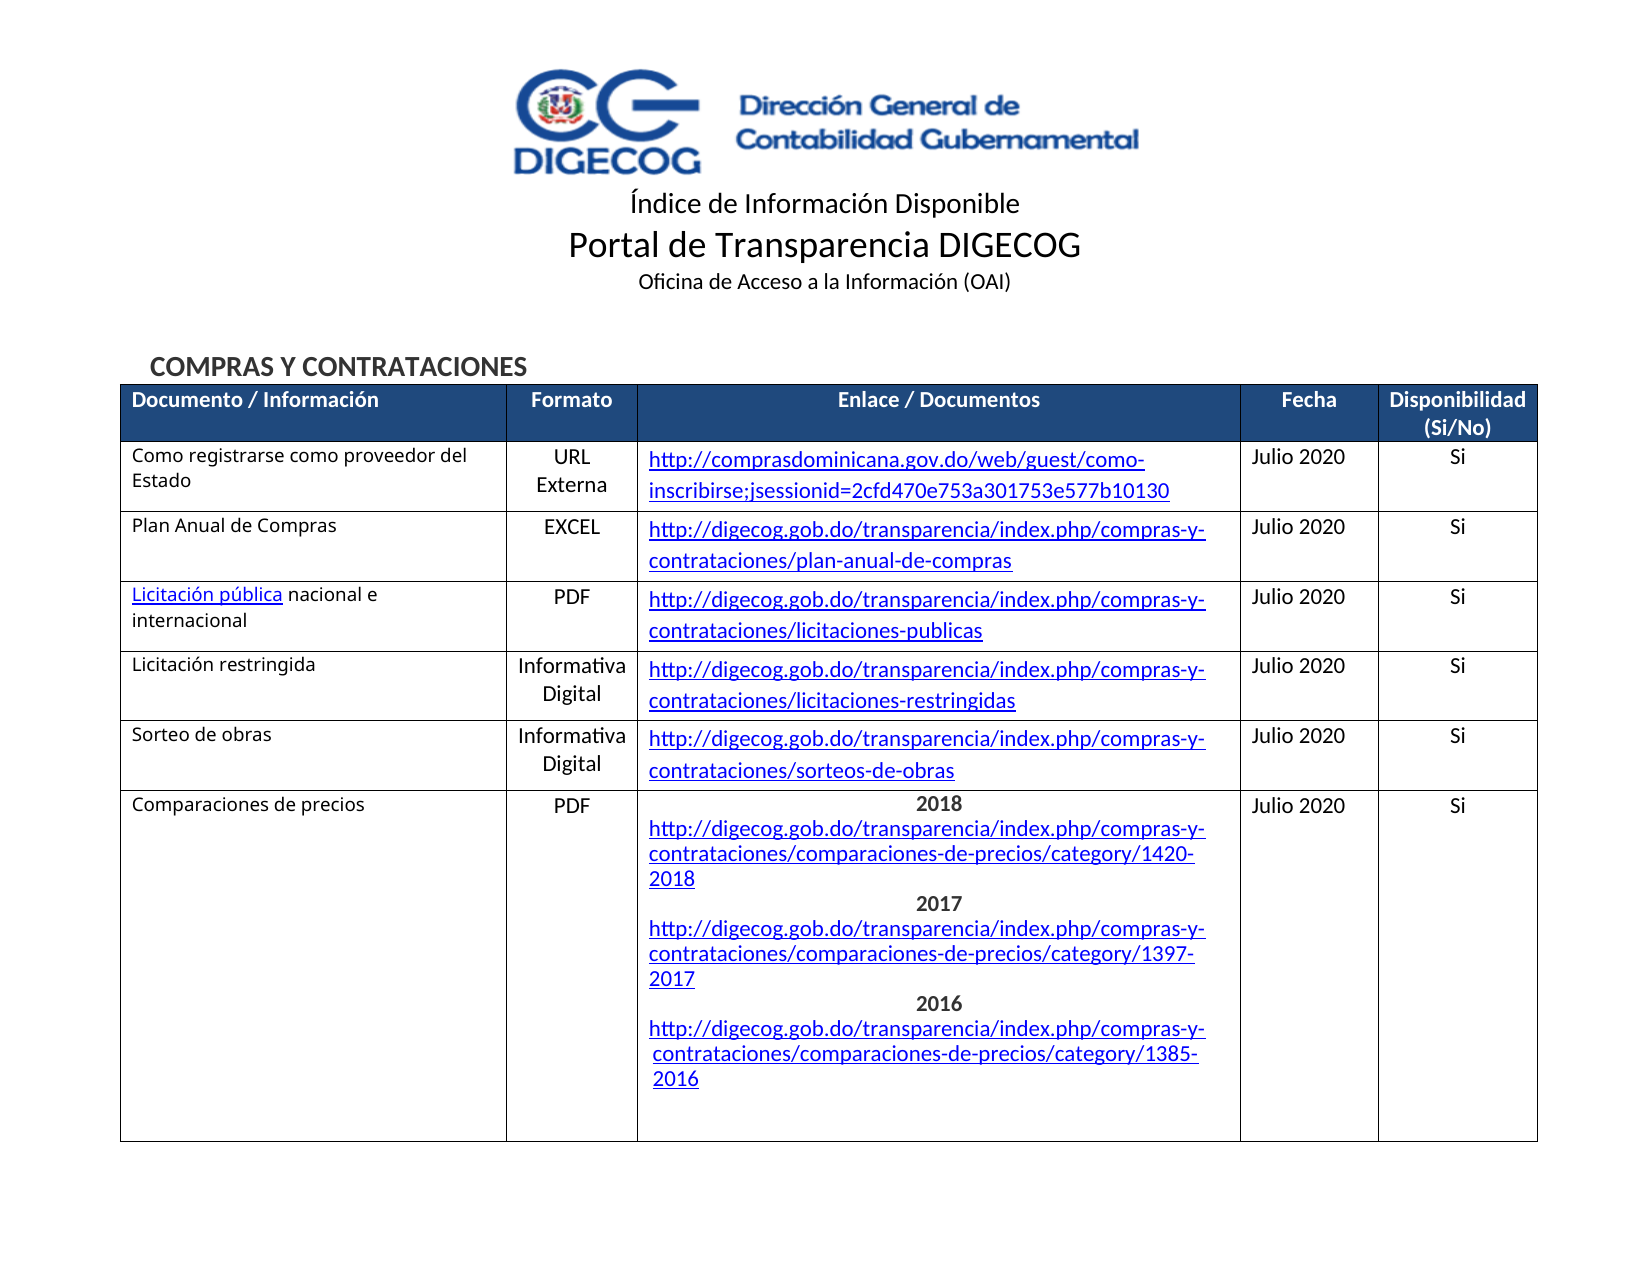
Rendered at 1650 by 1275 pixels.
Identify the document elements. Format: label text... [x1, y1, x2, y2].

table_cell Informativa Digital [507, 652, 637, 720]
table_cell PDF [507, 791, 637, 1141]
table_cell Comparaciones de precios [121, 791, 506, 1141]
table_cell Si [1379, 721, 1537, 790]
table_cell Si [1379, 442, 1537, 511]
table_cell EXCEL [507, 512, 637, 581]
table_cell Si [1379, 791, 1537, 1141]
table_cell Julio 2020 [1241, 721, 1378, 790]
table_cell Julio 2020 [1241, 791, 1378, 1141]
table_cell http://digecog.gob.do/transparencia/index.php/compras-y-contrataciones/licitaciones-restringidas [638, 652, 1240, 720]
table_cell Licitación pública nacional e internacional [121, 582, 506, 651]
table_cell http://digecog.gob.do/transparencia/index.php/compras-y-contrataciones/licitaciones-publicas [638, 582, 1240, 651]
table_cell http://digecog.gob.do/transparencia/index.php/compras-y-contrataciones/sorteos-de-obras [638, 721, 1240, 790]
table_cell Sorteo de obras [121, 721, 506, 790]
table_header Enlace / Documentos [638, 385, 1240, 441]
table_cell Como registrarse como proveedor del Estado [121, 442, 506, 511]
table_cell Julio 2020 [1241, 512, 1378, 581]
text COMPRAS Y CONTRATACIONES [150, 348, 1500, 384]
table_cell Plan Anual de Compras [121, 512, 506, 581]
table_cell http://digecog.gob.do/transparencia/index.php/compras-y-contrataciones/plan-anual-de-compras [638, 512, 1240, 581]
table_cell PDF [507, 582, 637, 651]
table_cell http://comprasdominicana.gov.do/web/guest/como-inscribirse;jsessionid=2cfd470e753a301753e577b10130 [638, 442, 1240, 511]
table_cell Informativa Digital [507, 721, 637, 790]
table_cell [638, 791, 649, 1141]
table_cell Si [1379, 582, 1537, 651]
table_cell Si [1379, 512, 1537, 581]
table_cell Si [1379, 652, 1537, 720]
picture [488, 65, 1162, 186]
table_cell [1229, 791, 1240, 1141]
table_header Documento / Información [121, 385, 506, 441]
table_header Fecha [1241, 385, 1378, 441]
table_cell Julio 2020 [1241, 582, 1378, 651]
table_cell Julio 2020 [1241, 442, 1378, 511]
table_cell URL Externa [507, 442, 637, 511]
table_cell Licitación restringida [121, 652, 506, 720]
table_header Formato [507, 385, 637, 441]
table_cell Julio 2020 [1241, 652, 1378, 720]
table_header Disponibilidad (Si/No) [1379, 385, 1537, 441]
